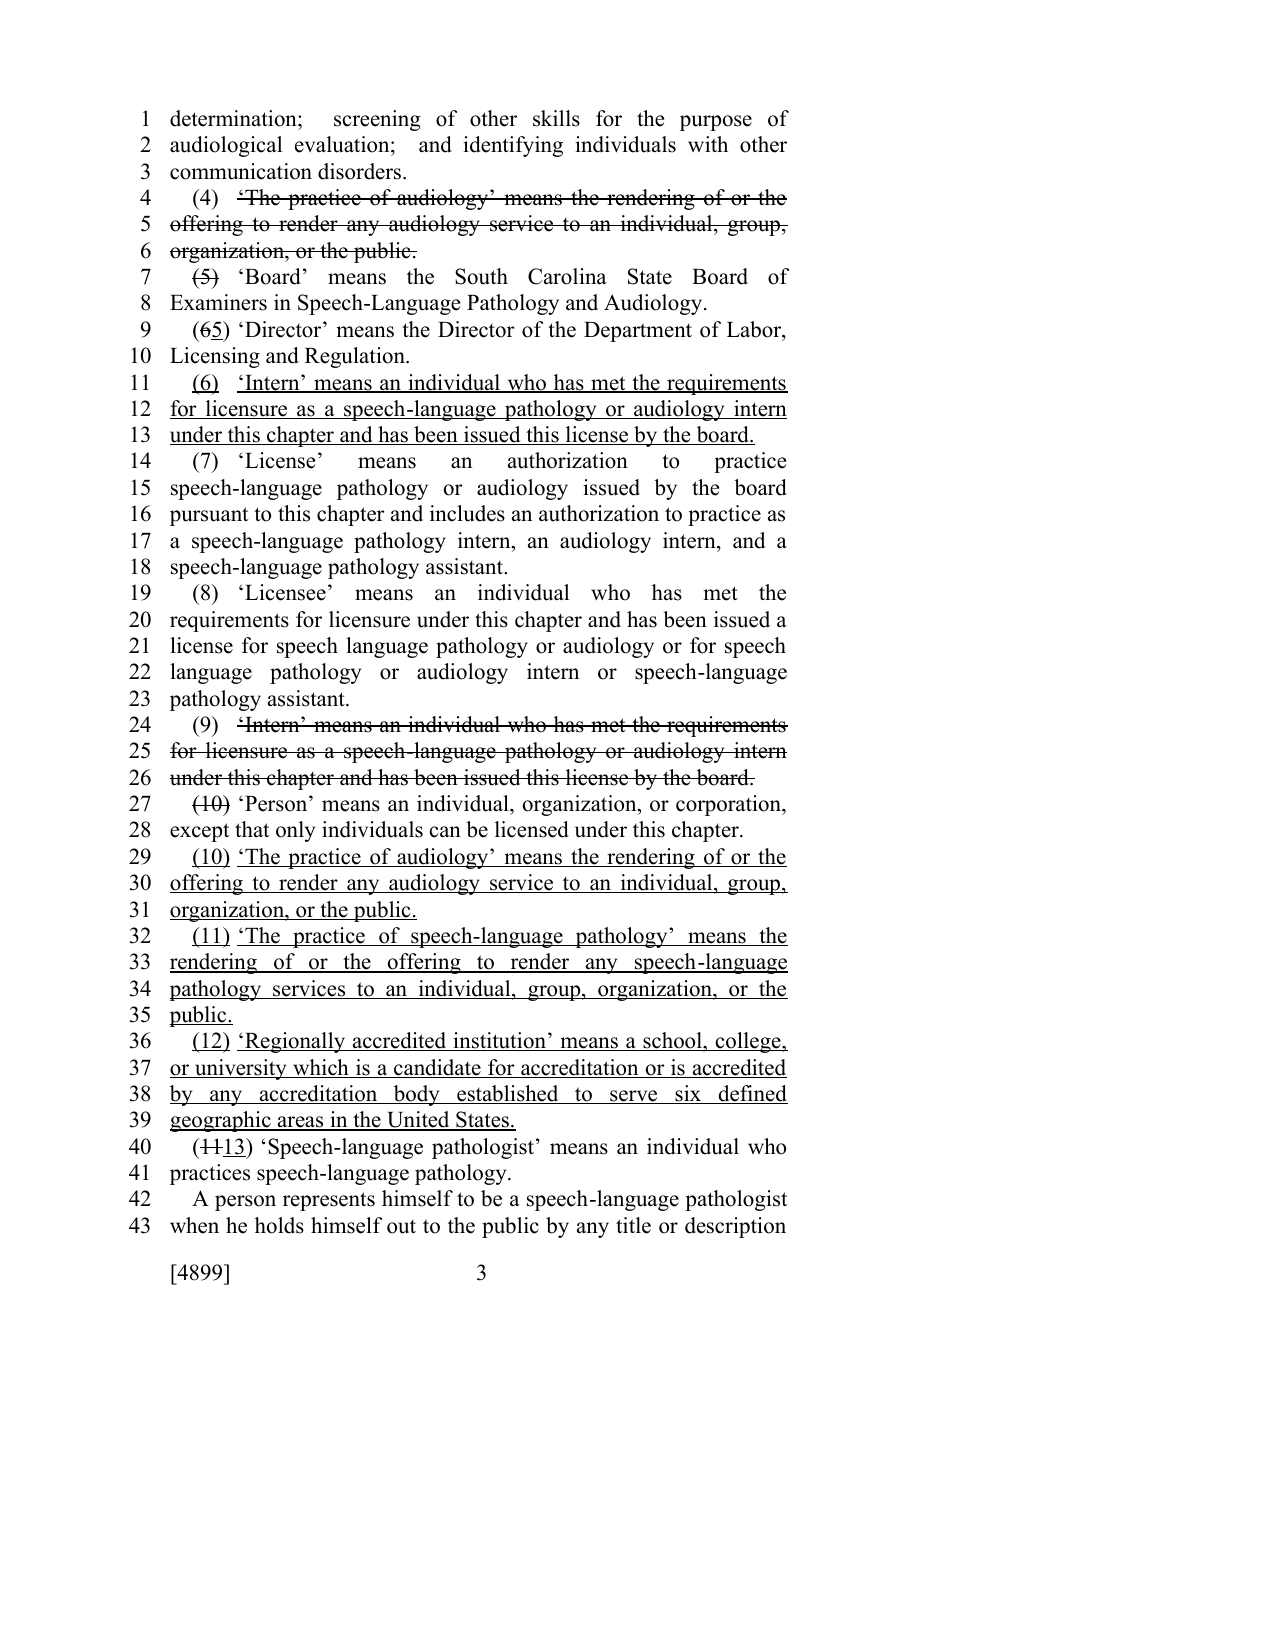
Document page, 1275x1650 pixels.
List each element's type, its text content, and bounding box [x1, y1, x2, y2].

text (9) ‘Intern’ means an individual who has met the requirements for licensure as a speech-language pathology or audiology intern under this chapter and has been issued this license by the board. [169, 753, 787, 790]
text (6) ‘Intern’ means an individual who has met the requirements for licensure as a speech-language pathology or audiology intern under this chapter and has been issued this license by the board. [169, 419, 787, 448]
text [169, 1186, 787, 1238]
text (12) ‘Regionally accredited institution’ means a school, college, or university which is a candidate for accreditation or is accredited by any accreditation body established to serve six defined geographic areas in the United States. [169, 1027, 787, 1077]
text (4) ‘The practice of audiology’ means the rendering of or the offering to render any audiology service to an individual, group, organization, or the public. [169, 226, 787, 263]
text (10) ‘The practice of audiology’ means the rendering of or the offering to render any audiology service to an individual, group, organization, or the public. [169, 843, 787, 892]
text (12) ‘Regionally accredited institution’ means a school, college, or university which is a candidate for accreditation or is accredited by any accreditation body established to serve six defined geographic areas in the United States. [169, 1078, 787, 1103]
text (6) ‘Intern’ means an individual who has met the requirements for licensure as a speech-language pathology or audiology intern under this chapter and has been issued this license by the board. [169, 368, 787, 418]
text (7) ‘License’ means an authorization to practice speech-language pathology or audiology issued by the board pursuant to this chapter and includes an authorization to practice as a speech-language pathology intern, an audiology intern, and a speech-language pathology assistant. [169, 448, 787, 579]
text (10) ‘The practice of audiology’ means the rendering of or the offering to render any audiology service to an individual, group, organization, or the public. [169, 893, 787, 922]
text (5) ‘Board’ means the South Carolina State Board of Examiners in Speech-Language Pathology and Audiology. [169, 263, 787, 316]
text (11) ‘The practice of speech-language pathology’ means the rendering of or the offering to render any speech-language pathology services to an individual, group, organization, or the public. [169, 999, 787, 1027]
text (4) ‘The practice of audiology’ means the rendering of or the offering to render any audiology service to an individual, group, organization, or the public. [169, 184, 787, 225]
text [169, 105, 787, 184]
text (9) ‘Intern’ means an individual who has met the requirements for licensure as a speech-language pathology or audiology intern under this chapter and has been issued this license by the board. [169, 711, 787, 752]
text (11) ‘The practice of speech-language pathology’ means the rendering of or the offering to render any speech-language pathology services to an individual, group, organization, or the public. [169, 972, 787, 998]
text (11) ‘The practice of speech-language pathology’ means the rendering of or the offering to render any speech-language pathology services to an individual, group, organization, or the public. [169, 922, 787, 971]
text (1113) ‘Speech-language pathologist’ means an individual who practices speech-language pathology. [169, 1133, 787, 1186]
text (65) ‘Director’ means the Director of the Department of Labor, Licensing and Regulation. [169, 316, 787, 368]
text (8) ‘Licensee’ means an individual who has met the requirements for licensure under this chapter and has been issued a license for speech language pathology or audiology or for speech language pathology or audiology intern or speech-language pathology assistant. [169, 579, 787, 711]
text (10) ‘Person’ means an individual, organization, or corporation, except that only individuals can be licensed under this chapter. [169, 790, 787, 843]
text (12) ‘Regionally accredited institution’ means a school, college, or university which is a candidate for accreditation or is accredited by any accreditation body established to serve six defined geographic areas in the United States. [169, 1104, 787, 1133]
